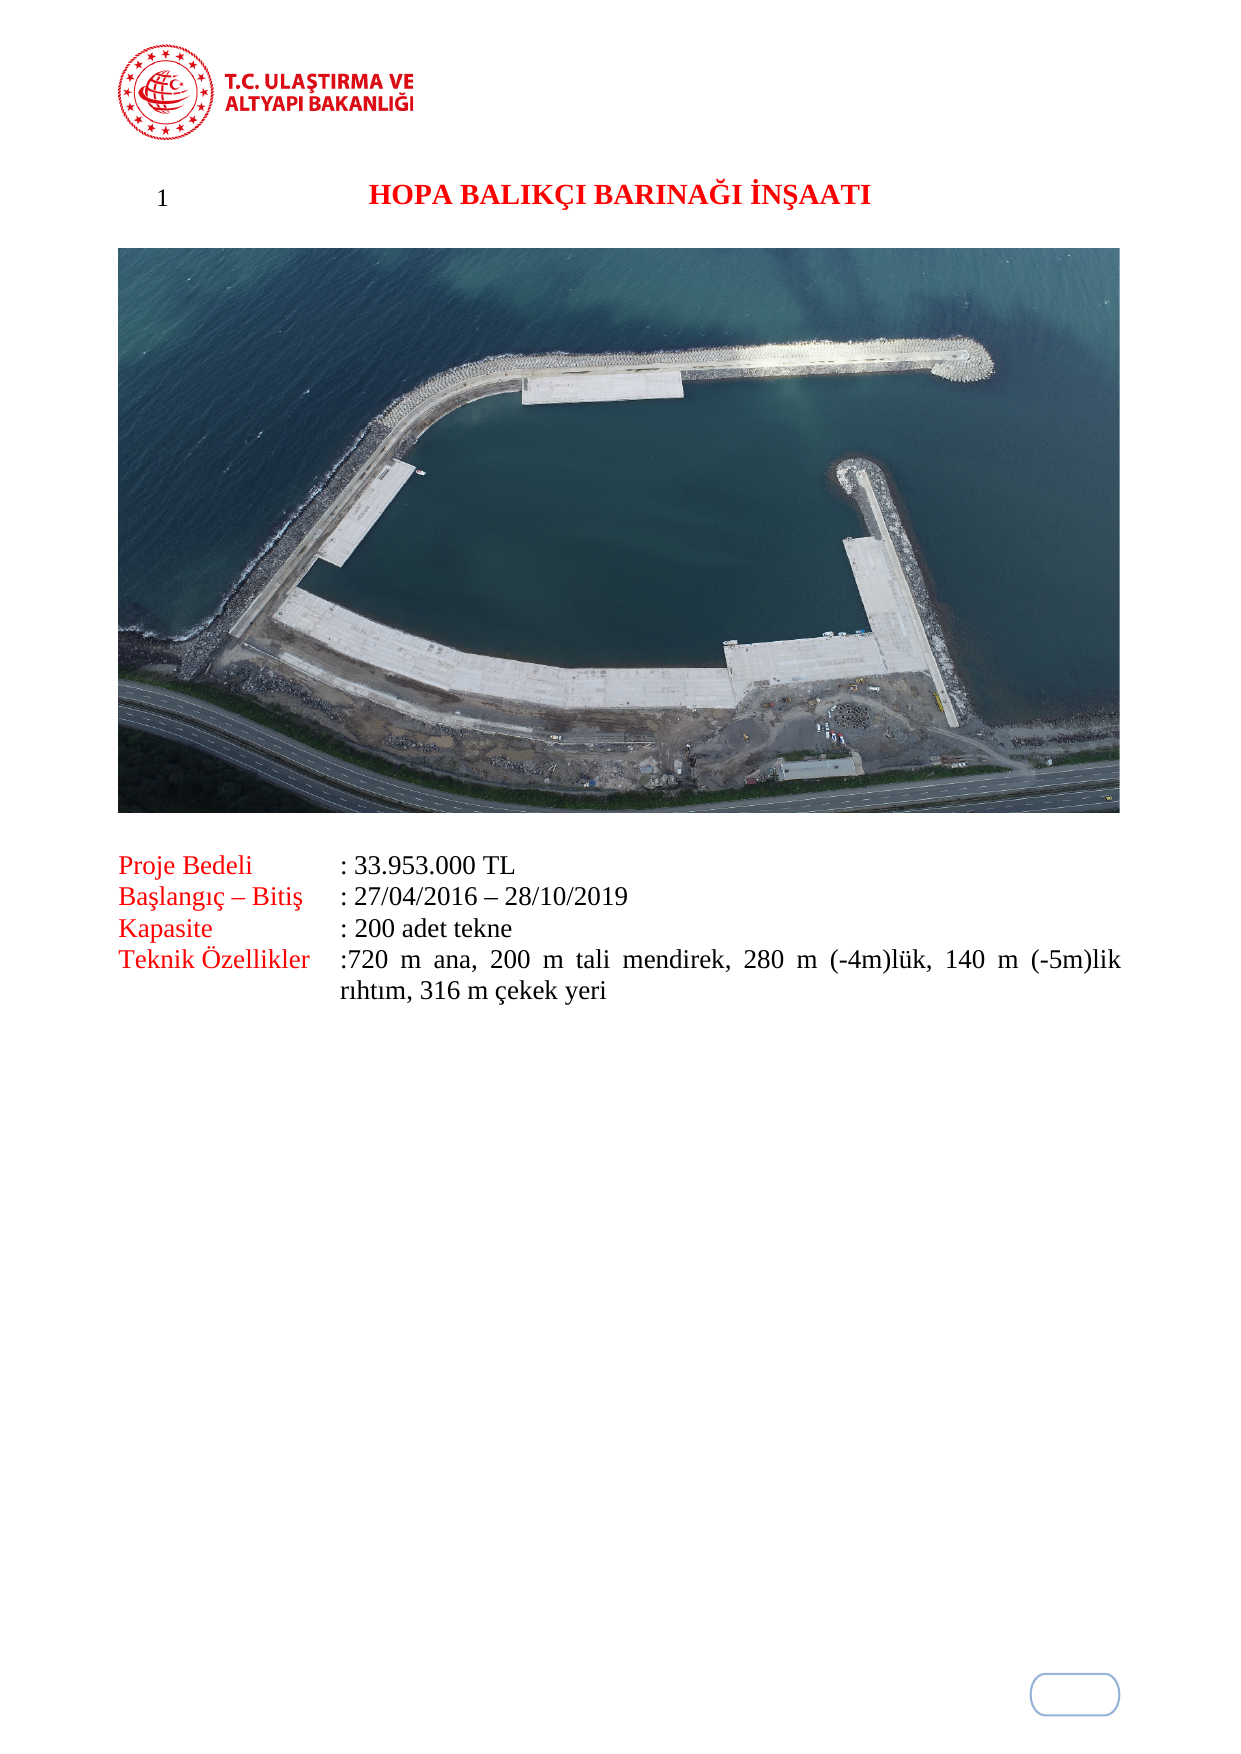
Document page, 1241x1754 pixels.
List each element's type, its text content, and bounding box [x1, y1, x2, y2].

text Proje Bedeli : 33.953.000 TL [118, 849, 1122, 881]
picture [118, 44, 414, 140]
text Başlangıç – Bitiş : 27/04/2016 – 28/10/2019 [118, 881, 1122, 912]
text HOPA BALIKÇI BARINAĞI İNŞAATI [118, 177, 1122, 211]
picture [118, 248, 1120, 813]
text Teknik Özellikler :720 m ana, 200 m tali mendirek, 280 m (-4m)lük, 140 m (-5m)lik rıhtım, 316 m çekek yeri [118, 943, 1122, 1005]
text Kapasite : 200 adet tekne [118, 912, 1122, 943]
